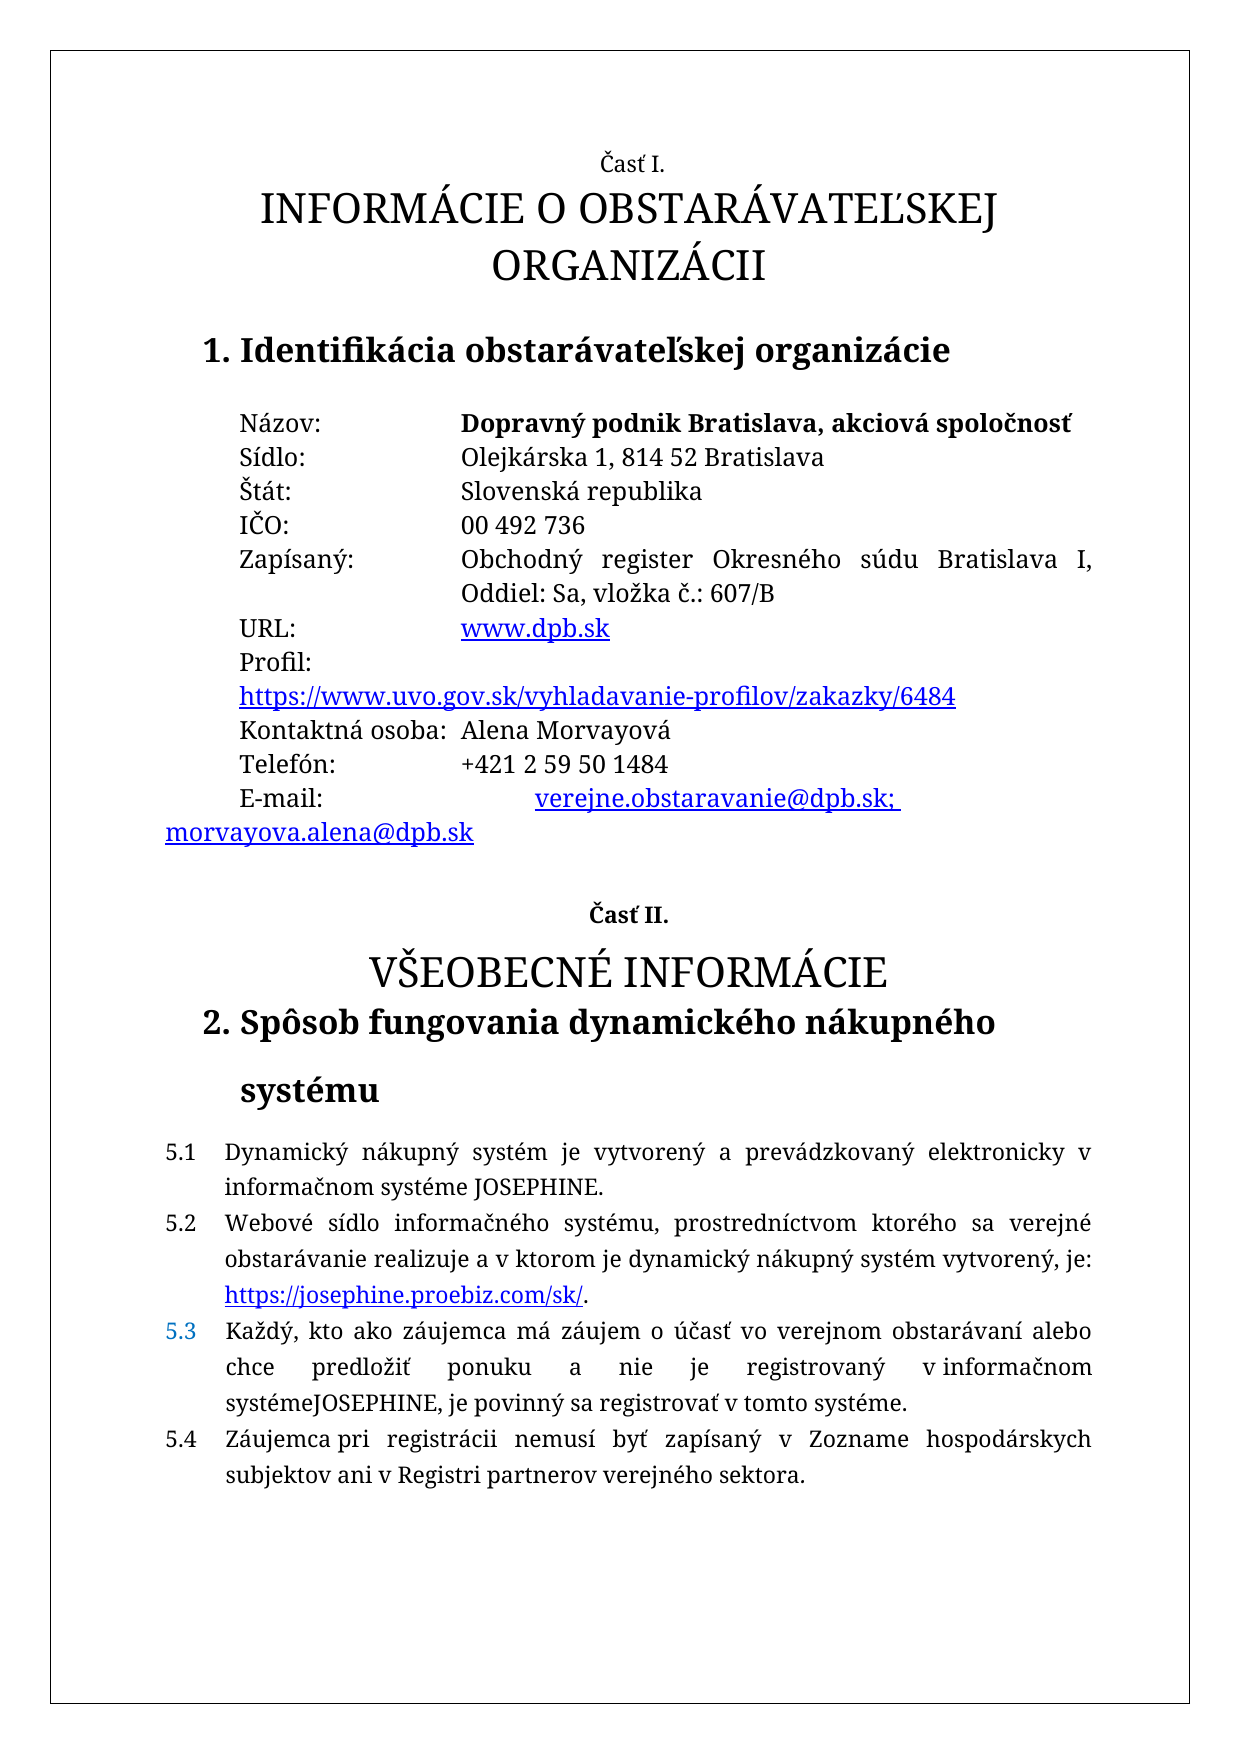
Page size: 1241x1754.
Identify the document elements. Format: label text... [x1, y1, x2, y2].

text Časť II. [165, 899, 1093, 930]
text IČO: 00 492 736 [165, 508, 1093, 542]
text Zapísaný: Obchodný register Okresného súdu Bratislava I, Oddiel: Sa, vložka č.: 607/B [239, 542, 1093, 610]
text Štát: Slovenská republika [165, 474, 1093, 508]
subtitle Spôsob fungovania dynamického nákupného systému [203, 999, 1093, 1113]
list Každý, kto ako záujemca má záujem o účasť vo verejnom obstarávaní alebo chce predložiť ponuku a nie je registrovaný v informačnom systémeJOSEPHINE, je povinný sa registrovať v tomto systéme. [165, 1315, 1093, 1418]
subtitle INFORMÁCIE O OBSTARÁVATEĽSKEJ ORGANIZÁCII [165, 179, 1093, 292]
list Webové sídlo informačného systému, prostredníctvom ktorého sa verejné obstarávanie realizuje a v ktorom je dynamický nákupný systém vytvorený, je: https://josephine.proebiz.com/sk/. [165, 1207, 1093, 1310]
text Kontaktná osoba: Alena Morvayová [165, 712, 1093, 746]
subtitle VŠEOBECNÉ INFORMÁCIE [165, 942, 1093, 999]
text Telefón: +421 2 59 50 1484 [165, 746, 1093, 781]
list Dynamický nákupný systém je vytvorený a prevádzkovaný elektronicky v informačnom systéme JOSEPHINE. [165, 1135, 1093, 1203]
text Profil: https://www.uvo.gov.sk/vyhladavanie-profilov/zakazky/6484 [165, 644, 1093, 712]
text URL: www.dpb.sk [165, 610, 1093, 644]
text E-mail: verejne.obstaravanie@dpb.sk; morvayova.alena@dpb.sk [165, 781, 1093, 849]
subtitle Identifikácia obstarávateľskej organizácie [203, 326, 1093, 372]
list Záujemca pri registrácii nemusí byť zapísaný v Zozname hospodárskych subjektov ani v Registri partnerov verejného sektora. [165, 1423, 1093, 1490]
text Sídlo: Olejkárska 1, 814 52 Bratislava [165, 440, 1093, 474]
text Časť I. [165, 147, 1093, 179]
text Názov: Dopravný podnik Bratislava, akciová spoločnosť [165, 406, 1093, 440]
